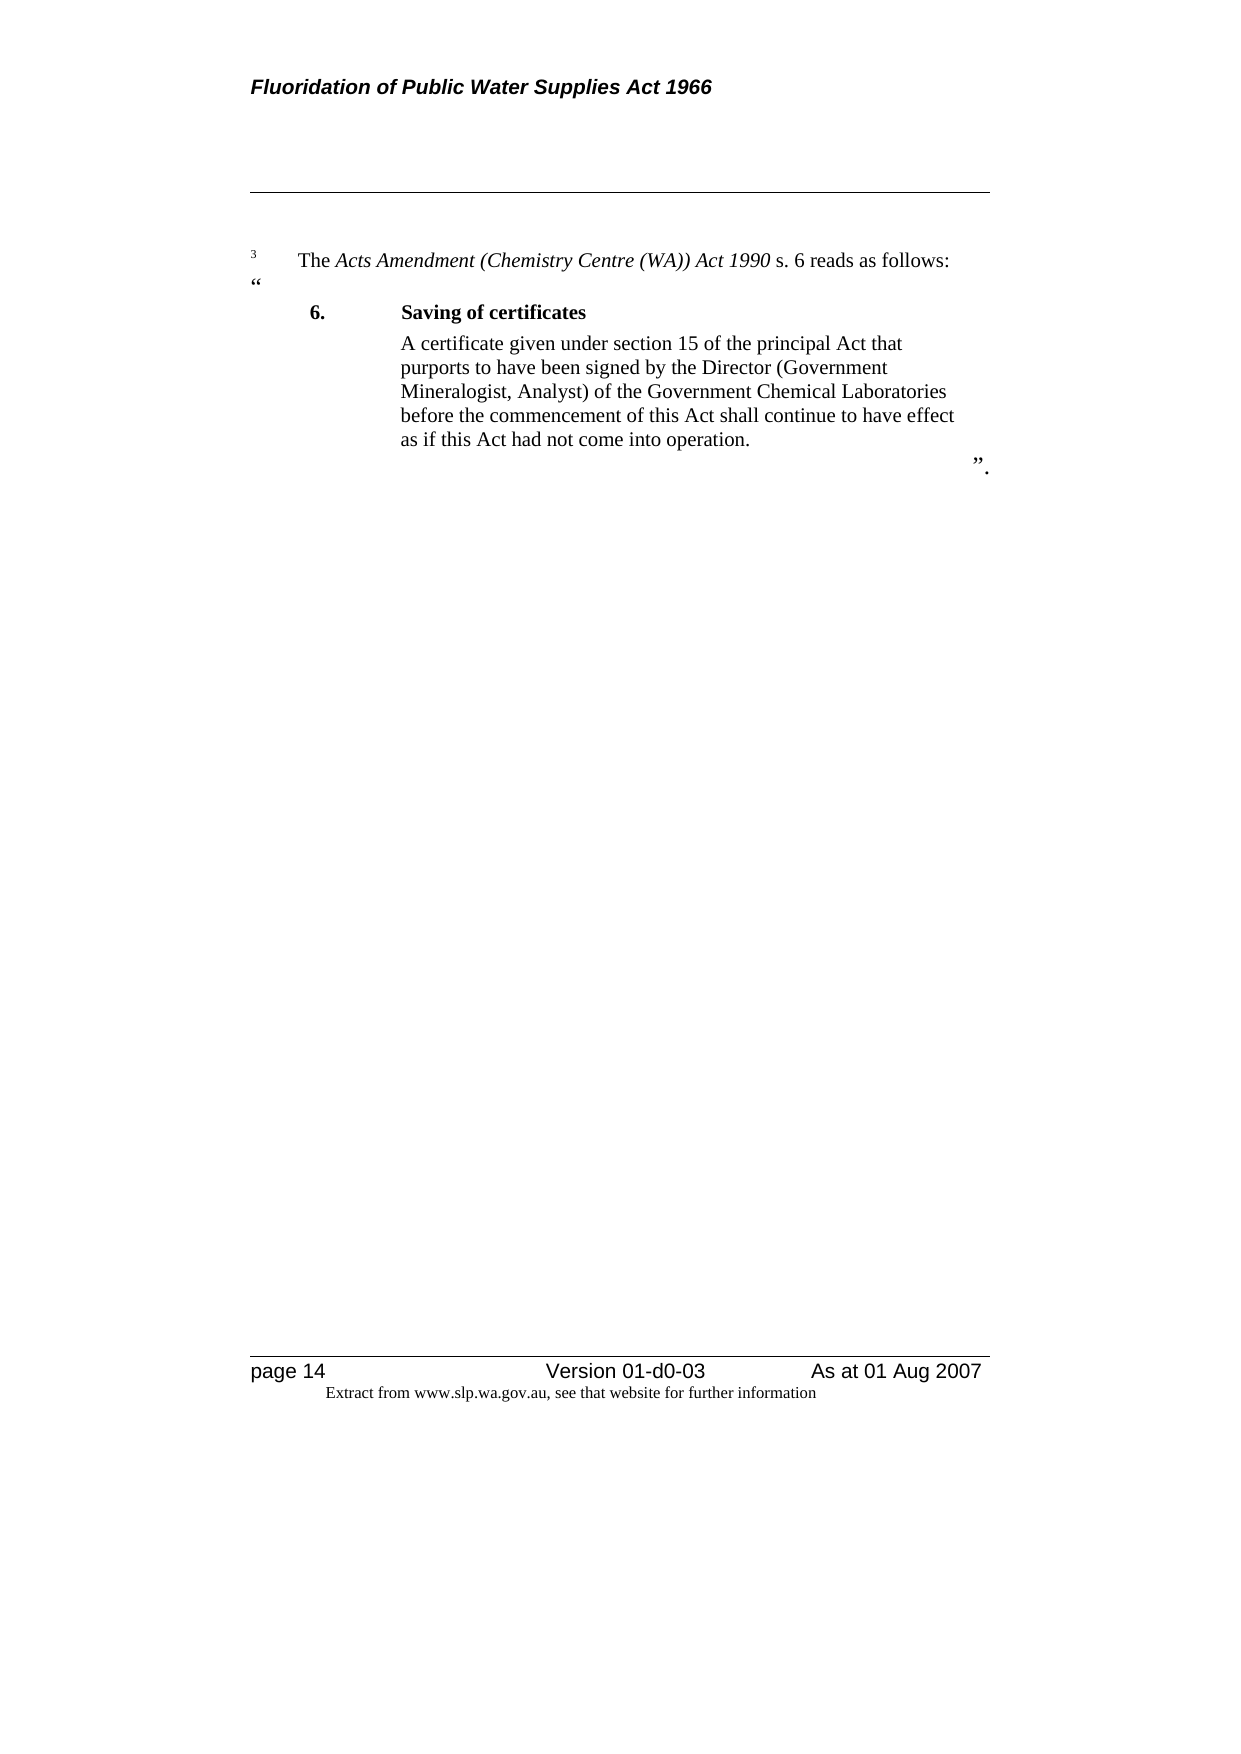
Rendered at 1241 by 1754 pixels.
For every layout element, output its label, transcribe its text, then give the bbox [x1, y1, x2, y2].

text ”. [250, 451, 990, 480]
subtitle 6. Saving of certificates [309, 300, 960, 324]
text 3 The Acts Amendment (Chemistry Centre (WA)) Act 1990 s. 6 reads as follows: [250, 247, 990, 272]
text A certificate given under section 15 of the principal Act that purports to have been signed by the Director (Government Mineralogist, Analyst) of the Government Chemical Laboratories before the commencement of this Act shall continue to have effect as if this Act had not come into operation. [312, 331, 960, 451]
text “ [250, 272, 990, 300]
